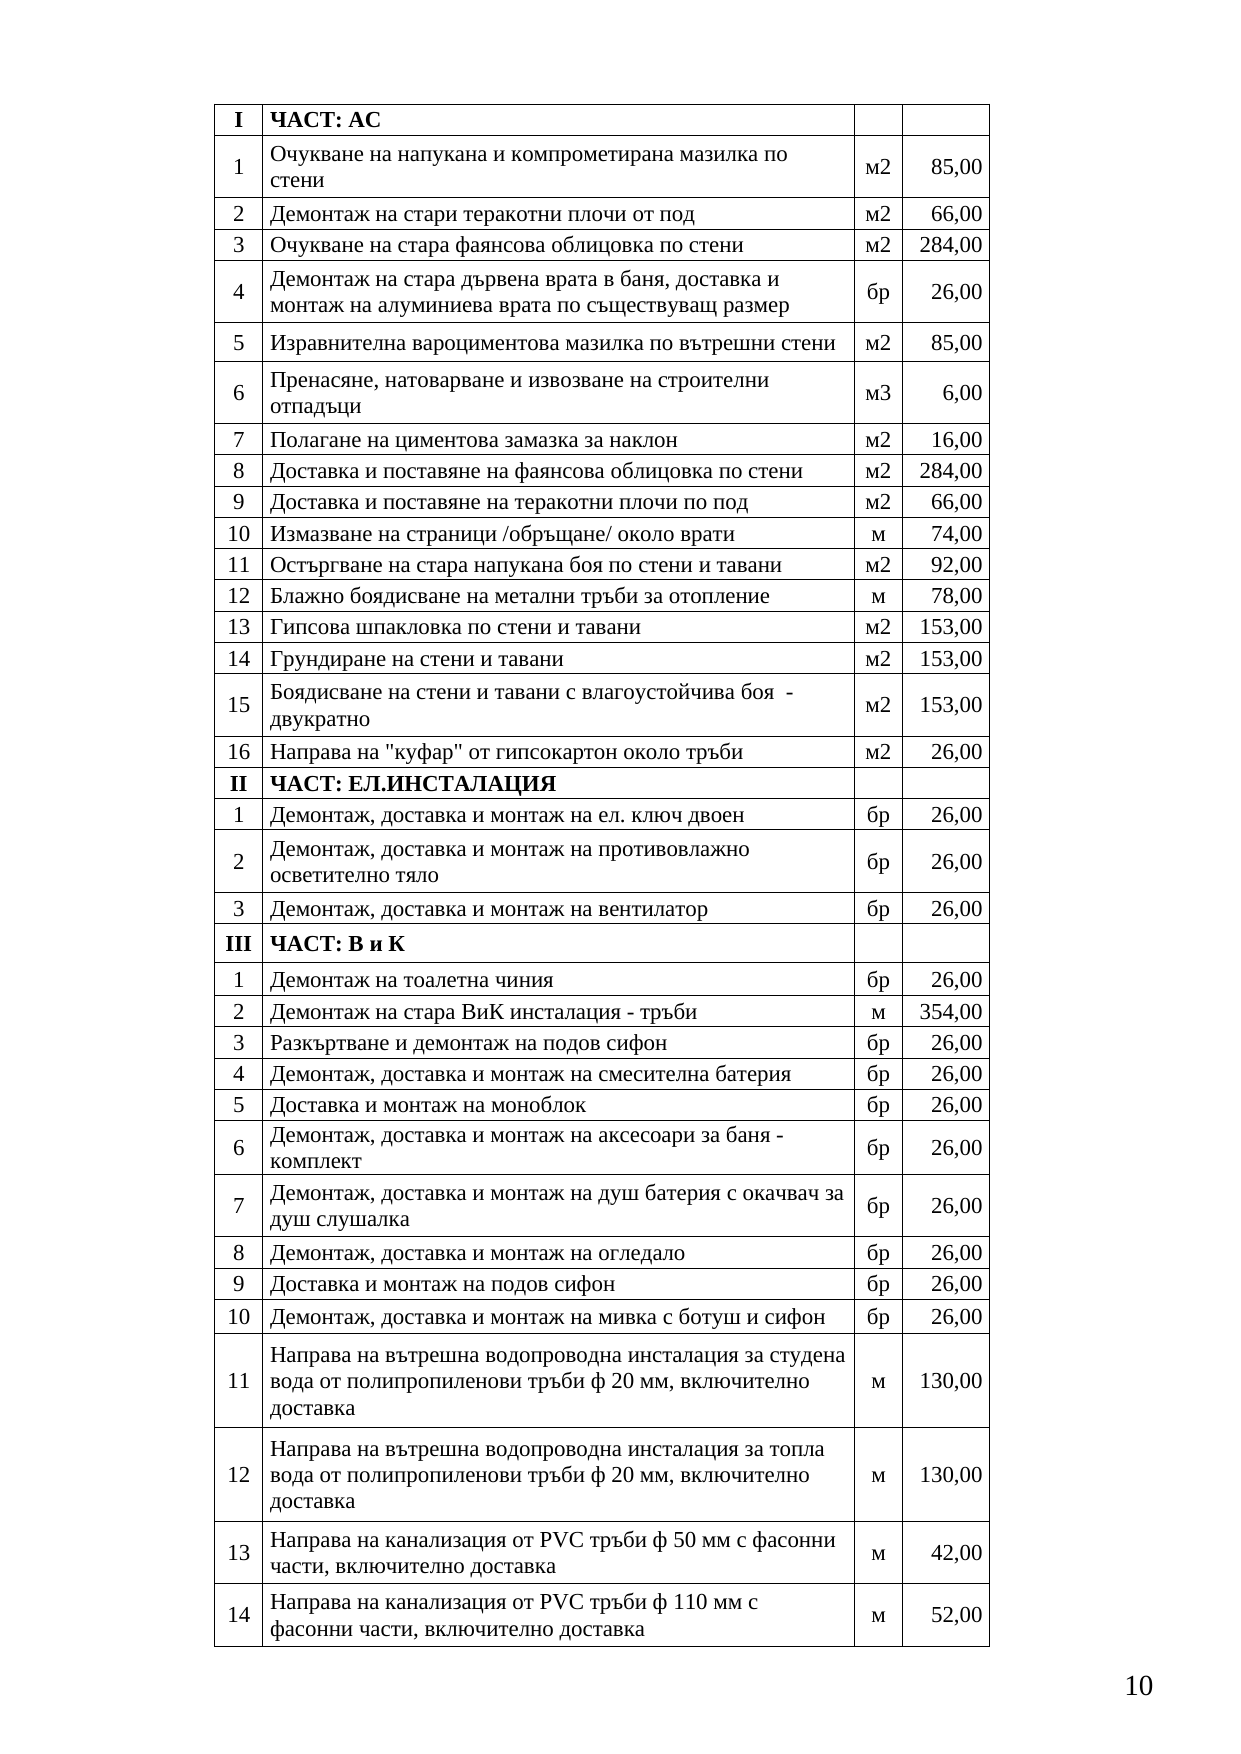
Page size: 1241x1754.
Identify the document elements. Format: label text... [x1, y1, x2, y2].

table_cell 153,00 [903, 612, 989, 642]
table_cell 26,00 [903, 1121, 989, 1174]
table_cell Демонтаж, доставка и монтаж на огледало [263, 1237, 854, 1267]
table_cell 26,00 [903, 1237, 989, 1267]
table_cell 74,00 [903, 518, 989, 548]
table_cell Пренасяне, натоварване и извозване на строителни отпадъци [263, 362, 854, 423]
table_cell 15 [215, 674, 262, 736]
table_cell Направа на "куфар" от гипсокартон около тръби [263, 737, 854, 767]
table_cell м3 [855, 362, 902, 423]
table_cell 4 [215, 1059, 262, 1089]
table_cell Демонтаж, доставка и монтаж на мивка с ботуш и сифон [263, 1300, 854, 1333]
table_cell 26,00 [903, 963, 989, 995]
table_cell 26,00 [903, 893, 989, 923]
table_cell Доставка и монтаж на подов сифон [263, 1269, 854, 1299]
table_cell м2 [855, 737, 902, 767]
table_cell м2 [855, 136, 902, 197]
table_cell 130,00 [903, 1334, 989, 1427]
table_cell 6 [215, 362, 262, 423]
table_cell Направа на вътрешна водопроводна инсталация за топла вода от полипропиленови тръби ф 20 мм, включително доставка [263, 1428, 854, 1521]
table_cell 12 [215, 1428, 262, 1521]
table_cell 16 [215, 737, 262, 767]
table_cell 11 [215, 549, 262, 579]
table_cell 153,00 [903, 674, 989, 736]
table_cell Боядисване на стени и тавани с влагоустойчива боя - двукратно [263, 674, 854, 736]
table_cell Демонтаж, доставка и монтаж на аксесоари за баня - комплект [263, 1121, 854, 1174]
table_cell 7 [215, 1175, 262, 1236]
table_cell 354,00 [903, 996, 989, 1026]
table_cell [855, 105, 902, 135]
table_cell Демонтаж на тоалетна чиния [263, 963, 854, 995]
table_cell бр [855, 1027, 902, 1057]
table_cell Грундиране на стени и тавани [263, 643, 854, 673]
table_cell м2 [855, 424, 902, 454]
table_cell 3 [215, 230, 262, 260]
table_cell м2 [855, 323, 902, 361]
table_cell Демонтаж, доставка и монтаж на ел. ключ двоен [263, 799, 854, 829]
table_cell Очукване на стара фаянсова облицовка по стени [263, 230, 854, 260]
table_cell Демонтаж, доставка и монтаж на душ батерия с окачвач за душ слушалка [263, 1175, 854, 1236]
table_cell 5 [215, 1090, 262, 1120]
table_cell 284,00 [903, 230, 989, 260]
table_cell бр [855, 893, 902, 923]
table_cell 26,00 [903, 1269, 989, 1299]
table_cell 7 [215, 424, 262, 454]
table_cell м2 [855, 455, 902, 486]
table_cell м [855, 1522, 902, 1583]
table_cell [855, 924, 902, 962]
table_cell ЧАСТ: ЕЛ.ИНСТАЛАЦИЯ [263, 768, 854, 798]
table_cell 6 [215, 1121, 262, 1174]
table_cell 66,00 [903, 198, 989, 228]
table_cell І [215, 105, 262, 135]
table_cell Измазване на страници /обръщане/ около врати [263, 518, 854, 548]
table_cell ЧАСТ: АС [263, 105, 854, 135]
table_cell Доставка и поставяне на фаянсова облицовка по стени [263, 455, 854, 486]
table_cell 11 [215, 1334, 262, 1427]
table_cell бр [855, 963, 902, 995]
table_cell бр [855, 1175, 902, 1236]
table_cell Доставка и монтаж на моноблок [263, 1090, 854, 1120]
table_cell 26,00 [903, 1027, 989, 1057]
table_cell Демонтаж, доставка и монтаж на противовлажно осветително тяло [263, 830, 854, 892]
table_cell 26,00 [903, 261, 989, 322]
table_cell м [855, 996, 902, 1026]
table_cell Демонтаж на стари теракотни плочи от под [263, 198, 854, 228]
table_cell [855, 768, 902, 798]
table_cell Демонтаж, доставка и монтаж на смесителна батерия [263, 1059, 854, 1089]
table_cell Доставка и поставяне на теракотни плочи по под [263, 487, 854, 517]
table_cell м2 [855, 612, 902, 642]
table_cell бр [855, 261, 902, 322]
table_cell Демонтаж, доставка и монтаж на вентилатор [263, 893, 854, 923]
table_cell м [855, 1428, 902, 1521]
table_cell 284,00 [903, 455, 989, 486]
table_cell [903, 768, 989, 798]
table_cell Демонтаж на стара дървена врата в баня, доставка и монтаж на алуминиева врата по съществуващ размер [263, 261, 854, 322]
table_cell 42,00 [903, 1522, 989, 1583]
table_cell 3 [215, 893, 262, 923]
table_cell 26,00 [903, 1059, 989, 1089]
table_cell 92,00 [903, 549, 989, 579]
table_cell Направа на канализация от РVС тръби ф 50 мм с фасонни части, включително доставка [263, 1522, 854, 1583]
table_cell 2 [215, 996, 262, 1026]
table_cell м [855, 1334, 902, 1427]
table_cell 9 [215, 487, 262, 517]
table_cell 12 [215, 580, 262, 611]
table_cell бр [855, 1059, 902, 1089]
table_cell м [855, 580, 902, 611]
table_cell бр [855, 799, 902, 829]
table_cell Гипсова шпакловка по стени и тавани [263, 612, 854, 642]
table_cell бр [855, 1300, 902, 1333]
table_cell м2 [855, 487, 902, 517]
table_cell Изравнителна вароциментова мазилка по вътрешни стени [263, 323, 854, 361]
table_cell 8 [215, 455, 262, 486]
table_cell м [855, 1584, 902, 1646]
table_cell ІІІ [215, 924, 262, 962]
table_cell 78,00 [903, 580, 989, 611]
table_cell Очукване на напукана и компрометирана мазилка по стени [263, 136, 854, 197]
table_cell 10 [215, 1300, 262, 1333]
table_cell Блажно боядисване на метални тръби за отопление [263, 580, 854, 611]
table_cell 8 [215, 1237, 262, 1267]
table_cell 13 [215, 1522, 262, 1583]
table_cell 153,00 [903, 643, 989, 673]
table_cell 66,00 [903, 487, 989, 517]
table_cell бр [855, 1269, 902, 1299]
table_cell 3 [215, 1027, 262, 1057]
table_cell 85,00 [903, 323, 989, 361]
table_cell м [855, 518, 902, 548]
table_cell ІІ [215, 768, 262, 798]
table_cell 5 [215, 323, 262, 361]
table_cell [903, 924, 989, 962]
table_cell ЧАСТ: В и К [263, 924, 854, 962]
table_cell 14 [215, 1584, 262, 1646]
table_cell бр [855, 1121, 902, 1174]
table_cell 14 [215, 643, 262, 673]
table_cell 52,00 [903, 1584, 989, 1646]
table_cell Разкъртване и демонтаж на подов сифон [263, 1027, 854, 1057]
table_cell Направа на вътрешна водопроводна инсталация за студена вода от полипропиленови тръби ф 20 мм, включително доставка [263, 1334, 854, 1427]
table_cell 26,00 [903, 737, 989, 767]
table_cell 2 [215, 830, 262, 892]
table_cell [903, 105, 989, 135]
table_cell 1 [215, 799, 262, 829]
table_cell 26,00 [903, 799, 989, 829]
table_cell 2 [215, 198, 262, 228]
table_cell 26,00 [903, 830, 989, 892]
table_cell 26,00 [903, 1300, 989, 1333]
table_cell 1 [215, 963, 262, 995]
table_cell 26,00 [903, 1175, 989, 1236]
table_cell бр [855, 1090, 902, 1120]
table_cell 85,00 [903, 136, 989, 197]
table_cell 1 [215, 136, 262, 197]
table_cell Полагане на циментова замазка за наклон [263, 424, 854, 454]
table_cell м2 [855, 643, 902, 673]
table_cell Направа на канализация от РVС тръби ф 110 мм с фасонни части, включително доставка [263, 1584, 854, 1646]
table_cell бр [855, 830, 902, 892]
table_cell 16,00 [903, 424, 989, 454]
table_cell Остъргване на стара напукана боя по стени и тавани [263, 549, 854, 579]
table_cell 10 [215, 518, 262, 548]
table_cell 6,00 [903, 362, 989, 423]
table_cell м2 [855, 549, 902, 579]
table_cell бр [855, 1237, 902, 1267]
table_cell Демонтаж на стара ВиК инсталация - тръби [263, 996, 854, 1026]
table_cell 26,00 [903, 1090, 989, 1120]
table_cell 130,00 [903, 1428, 989, 1521]
table_cell м2 [855, 674, 902, 736]
table_cell м2 [855, 198, 902, 228]
table_cell 13 [215, 612, 262, 642]
table_cell 9 [215, 1269, 262, 1299]
table_cell м2 [855, 230, 902, 260]
table_cell 4 [215, 261, 262, 322]
